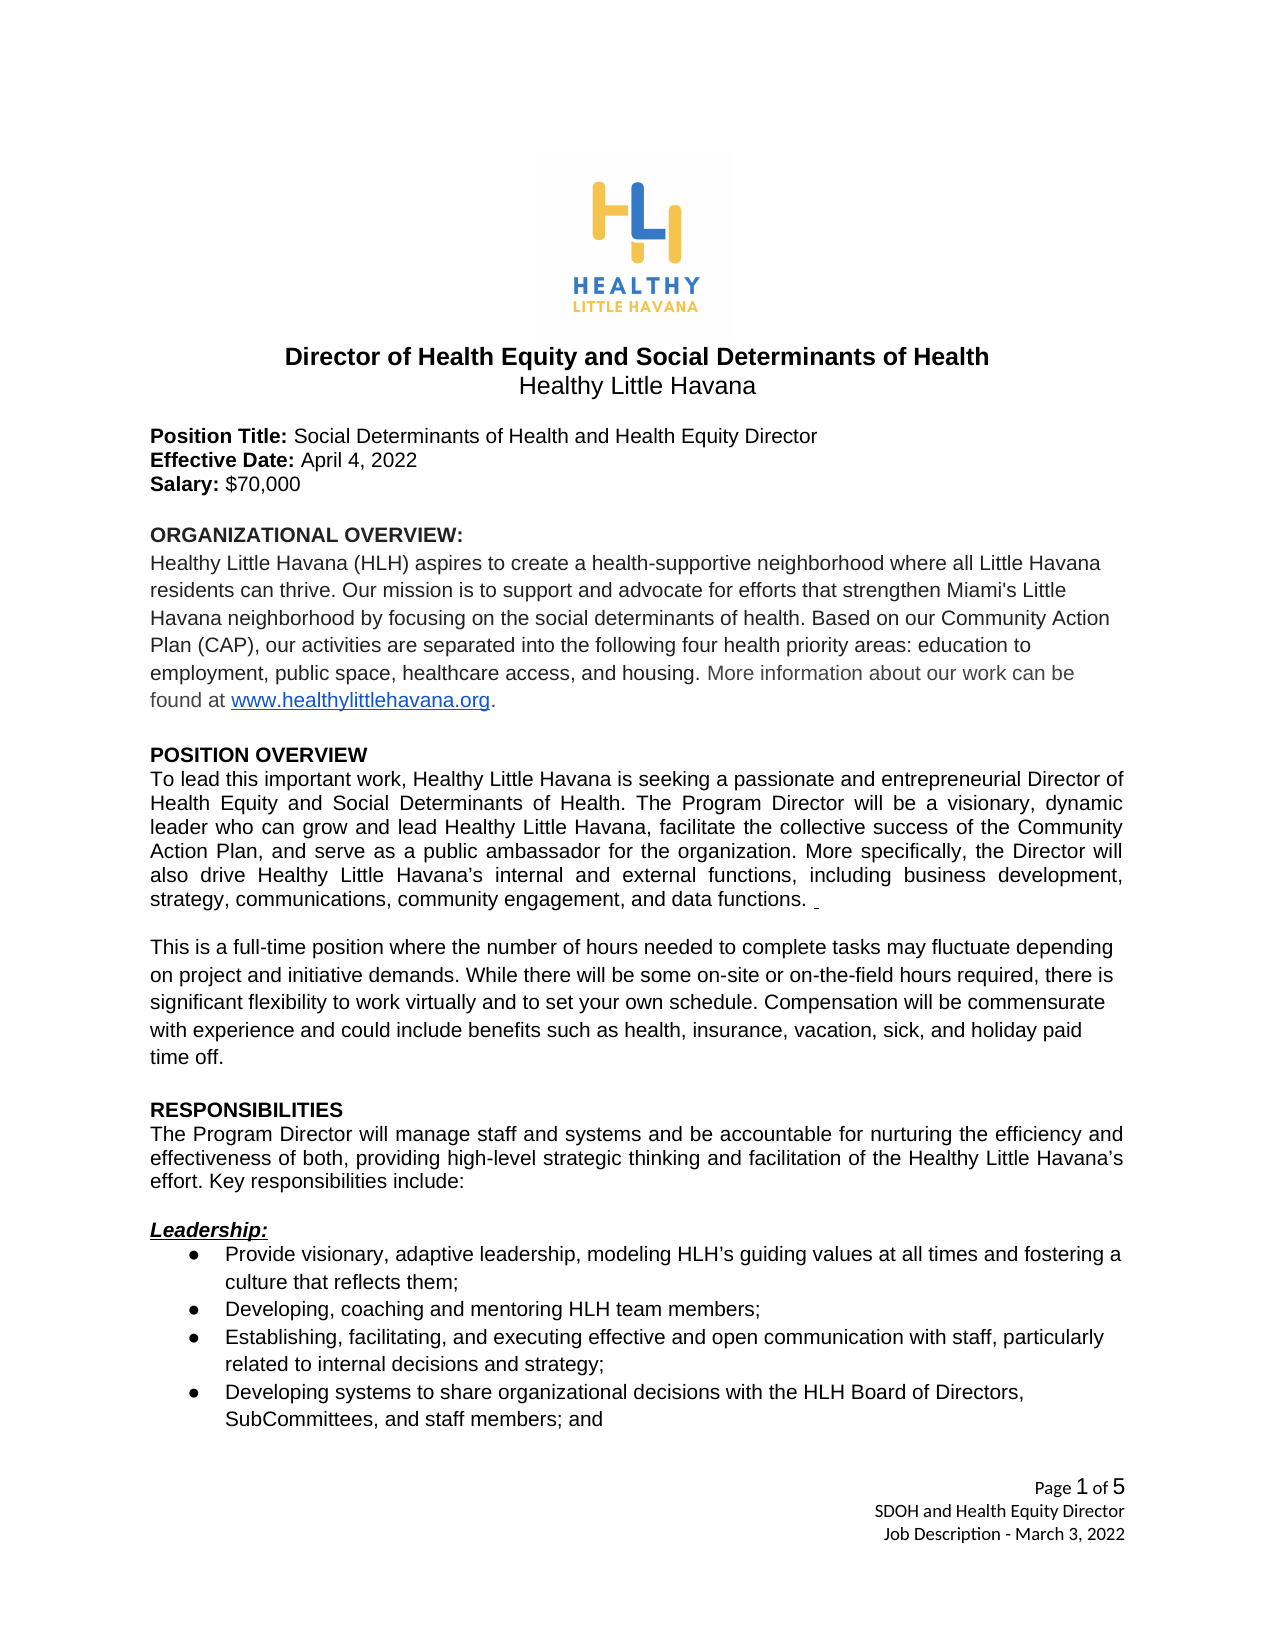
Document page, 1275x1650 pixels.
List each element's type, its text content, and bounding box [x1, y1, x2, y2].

text RESPONSIBILITIES [150, 1097, 1125, 1121]
text The Program Director will manage staff and systems and be accountable for nurturing the efficiency and effectiveness of both, providing high-level strategic thinking and facilitation of the Healthy Little Havana’s effort. Key responsibilities include: [150, 1121, 1125, 1193]
text Leadership: [150, 1218, 1125, 1242]
text POSITION OVERVIEW [150, 743, 1125, 767]
list Establishing, facilitating, and executing effective and open communication with staff, particularly related to internal decisions and strategy; [187, 1325, 1125, 1376]
text Position Title: Social Determinants of Health and Health Equity Director [150, 424, 1125, 448]
text Director of Health Equity and Social Determinants of Health [150, 342, 1125, 371]
text Healthy Little Havana (HLH) aspires to create a health-supportive neighborhood where all Little Havana residents can thrive. Our mission is to support and advocate for efforts that strengthen Miami's Little Havana neighborhood by focusing on the social determinants of health. Based on our Community Action Plan (CAP), our activities are separated into the following four health priority areas: education to employment, public space, healthcare access, and housing. More information about our work can be found at www.healthylittlehavana.org. [150, 551, 1125, 712]
list Developing, coaching and mentoring HLH team members; [187, 1297, 1125, 1321]
text ORGANIZATIONAL OVERVIEW: [150, 523, 1125, 547]
text Effective Date: April 4, 2022 [150, 448, 1125, 472]
text Salary: $70,000 [150, 472, 1125, 496]
list Provide visionary, adaptive leadership, modeling HLH’s guiding values at all times and fostering a culture that reflects them; [187, 1242, 1125, 1294]
text Healthy Little Havana [150, 371, 1125, 400]
list Developing systems to share organizational decisions with the HLH Board of Directors, SubCommittees, and staff members; and [187, 1380, 1125, 1431]
text To lead this important work, Healthy Little Havana is seeking a passionate and entrepreneurial Director of Health Equity and Social Determinants of Health. The Program Director will be a visionary, dynamic leader who can grow and lead Healthy Little Havana, facilitate the collective success of the Community Action Plan, and serve as a public ambassador for the organization. More specifically, the Director will also drive Healthy Little Havana’s internal and external functions, including business development, strategy, communications, community engagement, and data functions. [150, 767, 1125, 911]
text This is a full-time position where the number of hours needed to complete tasks may fluctuate depending on project and initiative demands. While there will be some on-site or on-the-field hours required, there is significant flexibility to work virtually and to set your own schedule. Compensation will be commensurate with experience and could include benefits such as health, insurance, vacation, sick, and holiday paid time off. [150, 935, 1125, 1069]
picture [541, 150, 734, 343]
